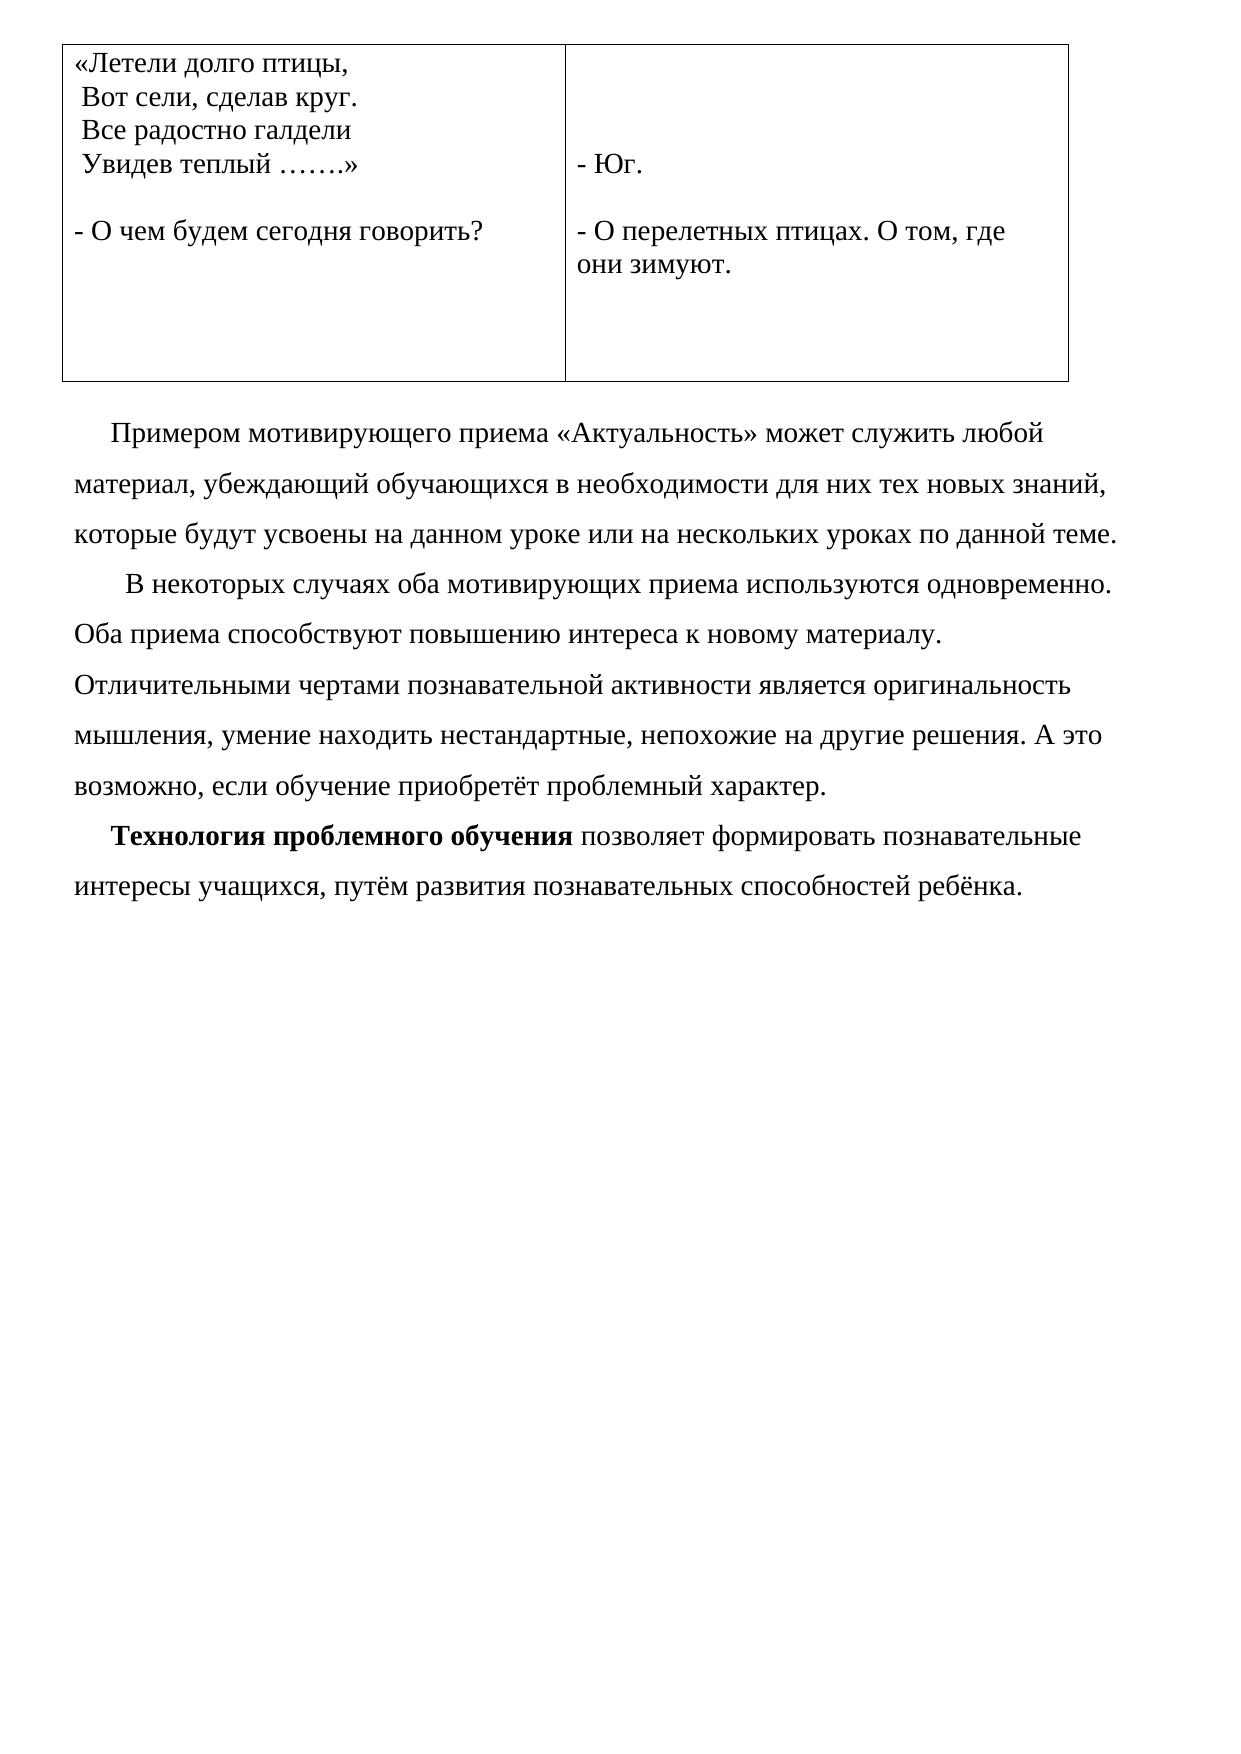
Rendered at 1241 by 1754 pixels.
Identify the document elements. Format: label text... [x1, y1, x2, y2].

table_cell «Летели долго птицы, Вот сели, сделав круг. Все радостно галдели Увидев теплый …….» - О чем будем сегодня говорить? [63, 45, 565, 381]
text В некоторых случаях оба мотивирующих приема используются одновременно. Оба приема способствуют повышению интереса к новому материалу. [74, 566, 1152, 650]
text Отличительными чертами познавательной активности является оригинальность мышления, умение находить нестандартные, непохожие на другие решения. А это возможно, если обучение приобретёт проблемный характер. [74, 667, 1152, 801]
text Технология проблемного обучения позволяет формировать познавательные интересы учащихся, путём развития познавательных способностей ребёнка. [74, 818, 1152, 902]
table_cell - Юг. - О перелетных птицах. О том, где они зимуют. [566, 45, 1068, 381]
text Примером мотивирующего приема «Актуальность» может служить любой материал, убеждающий обучающихся в необходимости для них тех новых знаний, которые будут усвоены на данном уроке или на нескольких уроках по данной теме. [74, 415, 1152, 549]
